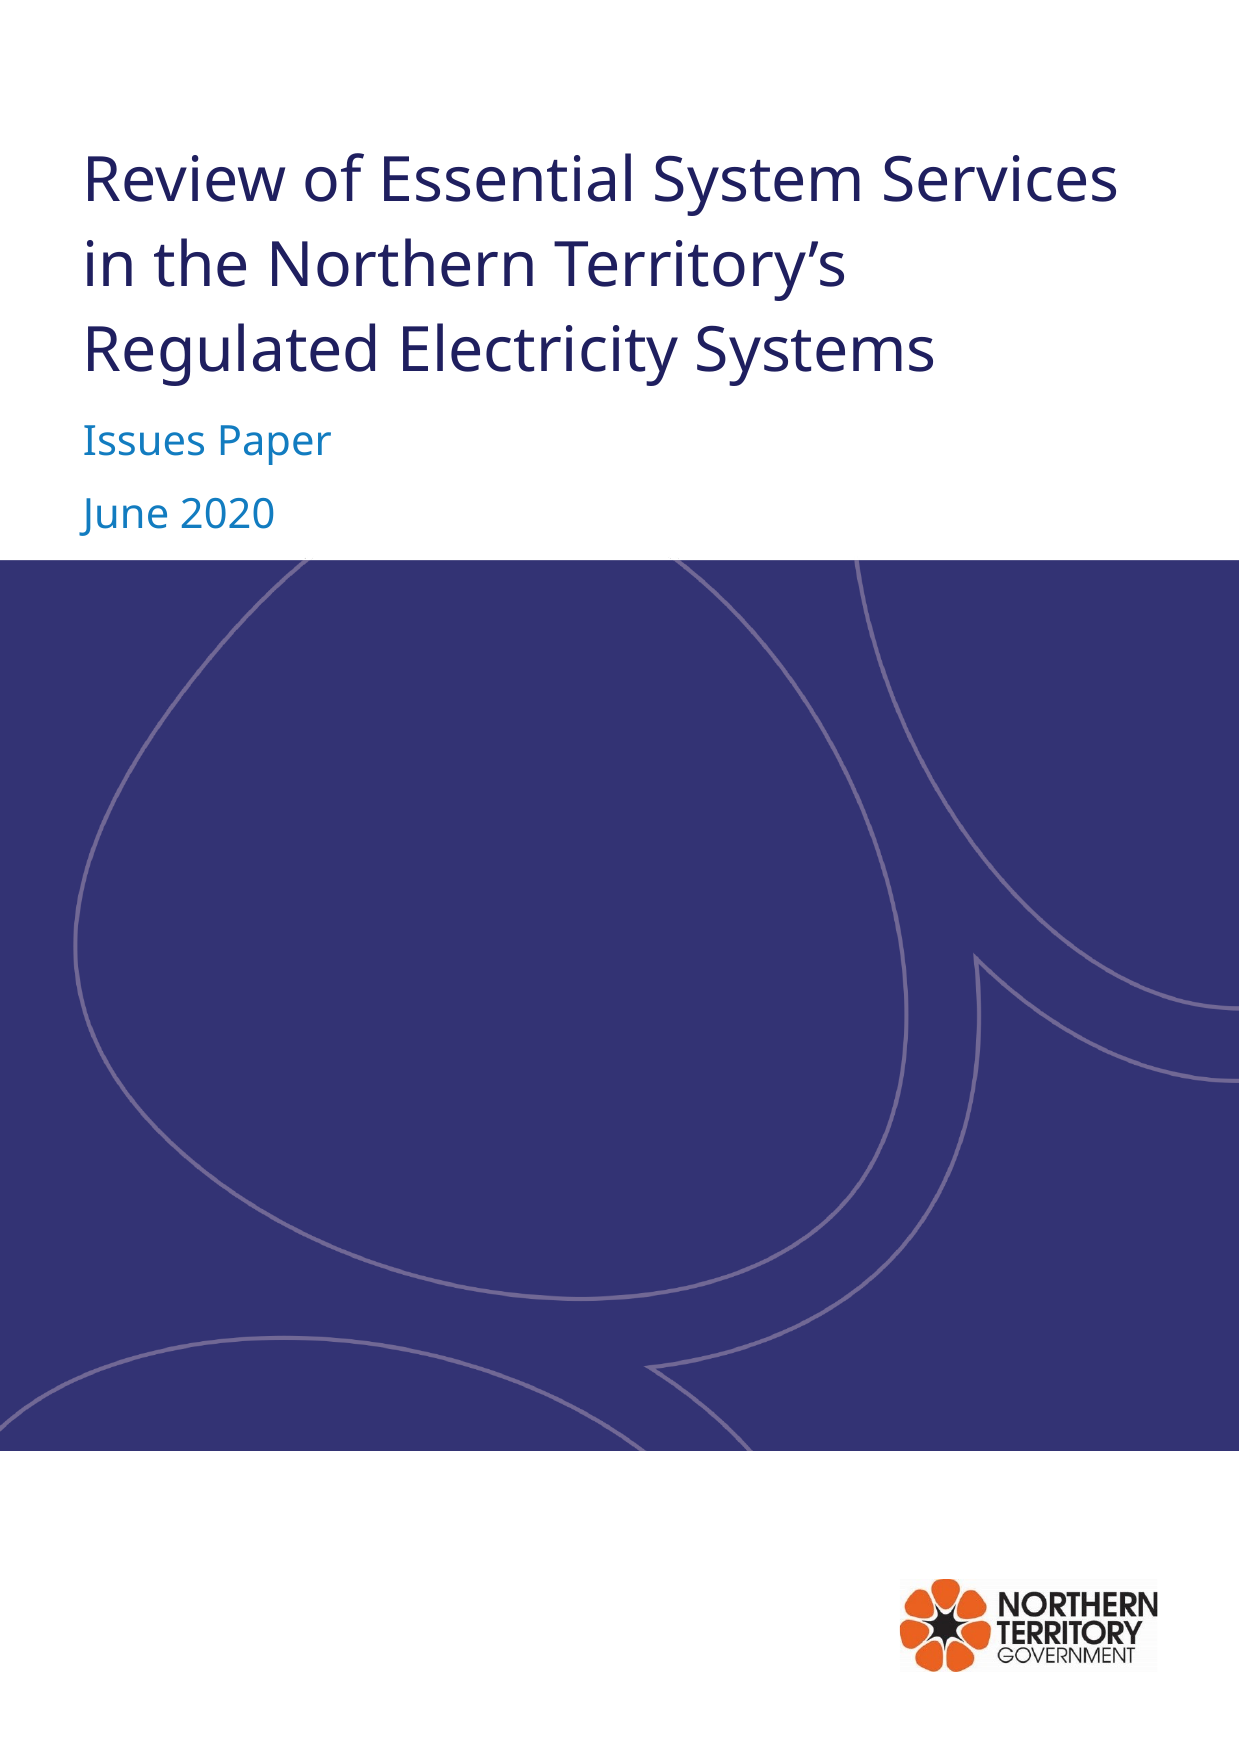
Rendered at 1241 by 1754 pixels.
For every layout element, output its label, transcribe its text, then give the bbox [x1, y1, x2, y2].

picture [899, 1579, 1158, 1672]
picture [0, 556, 1239, 1451]
title Issues Paper [83, 411, 1157, 468]
title June 2020 [83, 484, 1157, 541]
